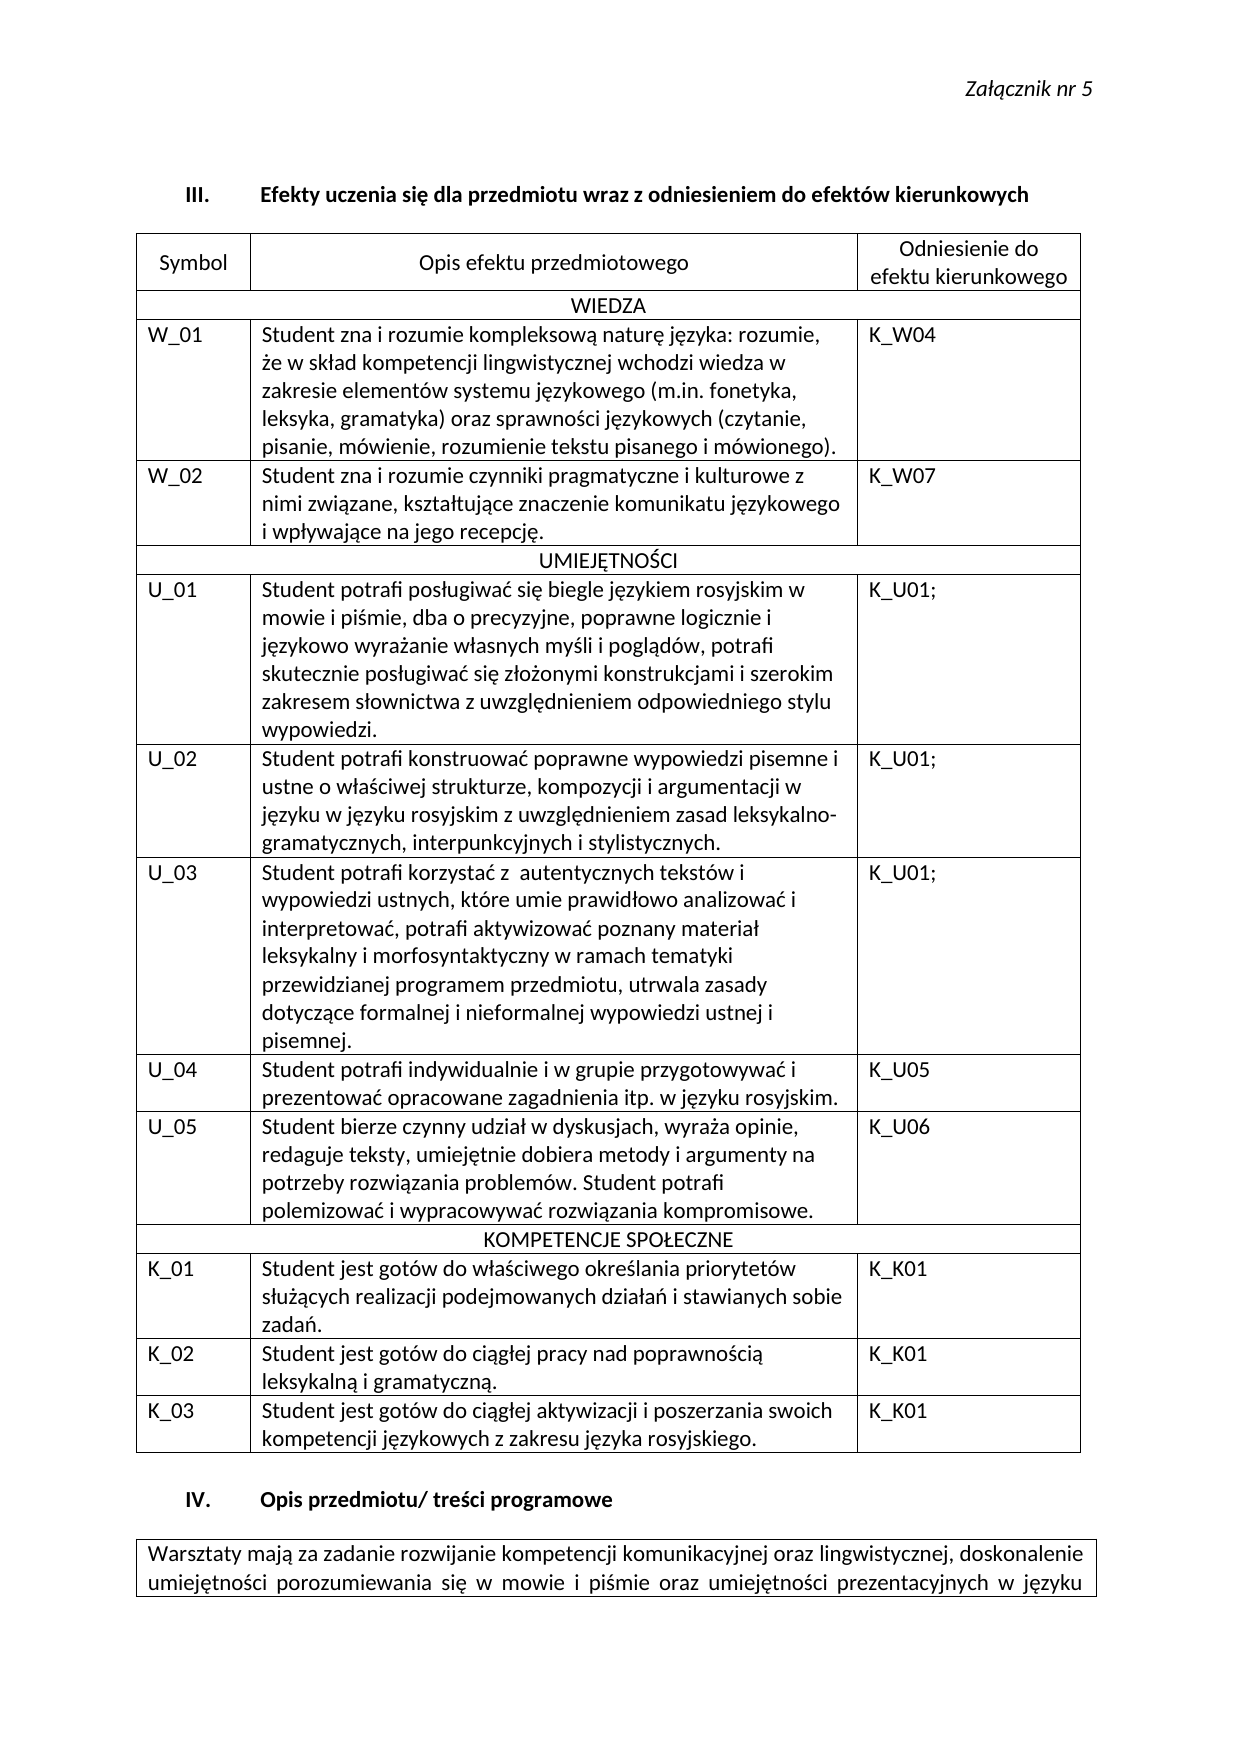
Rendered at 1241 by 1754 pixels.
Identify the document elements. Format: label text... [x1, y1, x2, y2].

table_cell Student potrafi posługiwać się biegle językiem rosyjskim w mowie i piśmie, dba o precyzyjne, poprawne logicznie i językowo wyrażanie własnych myśli i poglądów, potrafi skutecznie posługiwać się złożonymi konstrukcjami i szerokim zakresem słownictwa z uwzględnieniem odpowiedniego stylu wypowiedzi. [251, 575, 857, 743]
table_cell K_01 [137, 1254, 250, 1338]
table_header Opis efektu przedmiotowego [251, 234, 857, 290]
table_cell K_K01 [858, 1254, 1080, 1338]
table_cell WIEDZA [137, 291, 1080, 319]
table_cell K_U01; [858, 575, 1080, 743]
table_cell Student potrafi konstruować poprawne wypowiedzi pisemne i ustne o właściwej strukturze, kompozycji i argumentacji w języku w języku rosyjskim z uwzględnieniem zasad leksykalno-gramatycznych, interpunkcyjnych i stylistycznych. [251, 745, 857, 857]
table_cell Student potrafi korzystać z autentycznych tekstów i wypowiedzi ustnych, które umie prawidłowo analizować i interpretować, potrafi aktywizować poznany materiał leksykalny i morfosyntaktyczny w ramach tematyki przewidzianej programem przedmiotu, utrwala zasady dotyczące formalnej i nieformalnej wypowiedzi ustnej i pisemnej. [251, 858, 857, 1054]
list Opis przedmiotu/ treści programowe [185, 1486, 1093, 1513]
table_cell Student zna i rozumie kompleksową naturę języka: rozumie, że w skład kompetencji lingwistycznej wchodzi wiedza w zakresie elementów systemu językowego (m.in. fonetyka, leksyka, gramatyka) oraz sprawności językowych (czytanie, pisanie, mówienie, rozumienie tekstu pisanego i mówionego). [251, 320, 857, 460]
table_cell K_U05 [858, 1055, 1080, 1111]
list Efekty uczenia się dla przedmiotu wraz z odniesieniem do efektów kierunkowych [185, 180, 1093, 208]
table_cell K_K01 [858, 1339, 1080, 1395]
table_cell K_03 [137, 1396, 250, 1452]
table_cell U_05 [137, 1112, 250, 1224]
table_cell K_W07 [858, 461, 1080, 545]
table_header Symbol [137, 234, 250, 290]
table_cell Student zna i rozumie czynniki pragmatyczne i kulturowe z nimi związane, kształtujące znaczenie komunikatu językowego i wpływające na jego recepcję. [251, 461, 857, 545]
table_cell K_U06 [858, 1112, 1080, 1224]
table_cell W_02 [137, 461, 250, 545]
table_cell U_01 [137, 575, 250, 743]
table_cell UMIEJĘTNOŚCI [137, 546, 1080, 574]
table_cell K_02 [137, 1339, 250, 1395]
table_cell Student jest gotów do ciągłej aktywizacji i poszerzania swoich kompetencji językowych z zakresu języka rosyjskiego. [251, 1396, 857, 1452]
table_cell K_U01; [858, 745, 1080, 857]
table_header Odniesienie do efektu kierunkowego [858, 234, 1080, 290]
table_cell KOMPETENCJE SPOŁECZNE [137, 1225, 1080, 1253]
table_cell K_U01; [858, 858, 1080, 1054]
table_cell U_03 [137, 858, 250, 1054]
table_cell U_04 [137, 1055, 250, 1111]
table_cell K_K01 [858, 1396, 1080, 1452]
table_cell Student jest gotów do ciągłej pracy nad poprawnością leksykalną i gramatyczną. [251, 1339, 857, 1395]
table_cell Student bierze czynny udział w dyskusjach, wyraża opinie, redaguje teksty, umiejętnie dobiera metody i argumenty na potrzeby rozwiązania problemów. Student potrafi polemizować i wypracowywać rozwiązania kompromisowe. [251, 1112, 857, 1224]
table_cell U_02 [137, 745, 250, 857]
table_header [137, 1540, 1096, 1596]
table_cell Student jest gotów do właściwego określania priorytetów służących realizacji podejmowanych działań i stawianych sobie zadań. [251, 1254, 857, 1338]
table_cell W_01 [137, 320, 250, 460]
table_cell Student potrafi indywidualnie i w grupie przygotowywać i prezentować opracowane zagadnienia itp. w języku rosyjskim. [251, 1055, 857, 1111]
table_cell K_W04 [858, 320, 1080, 460]
